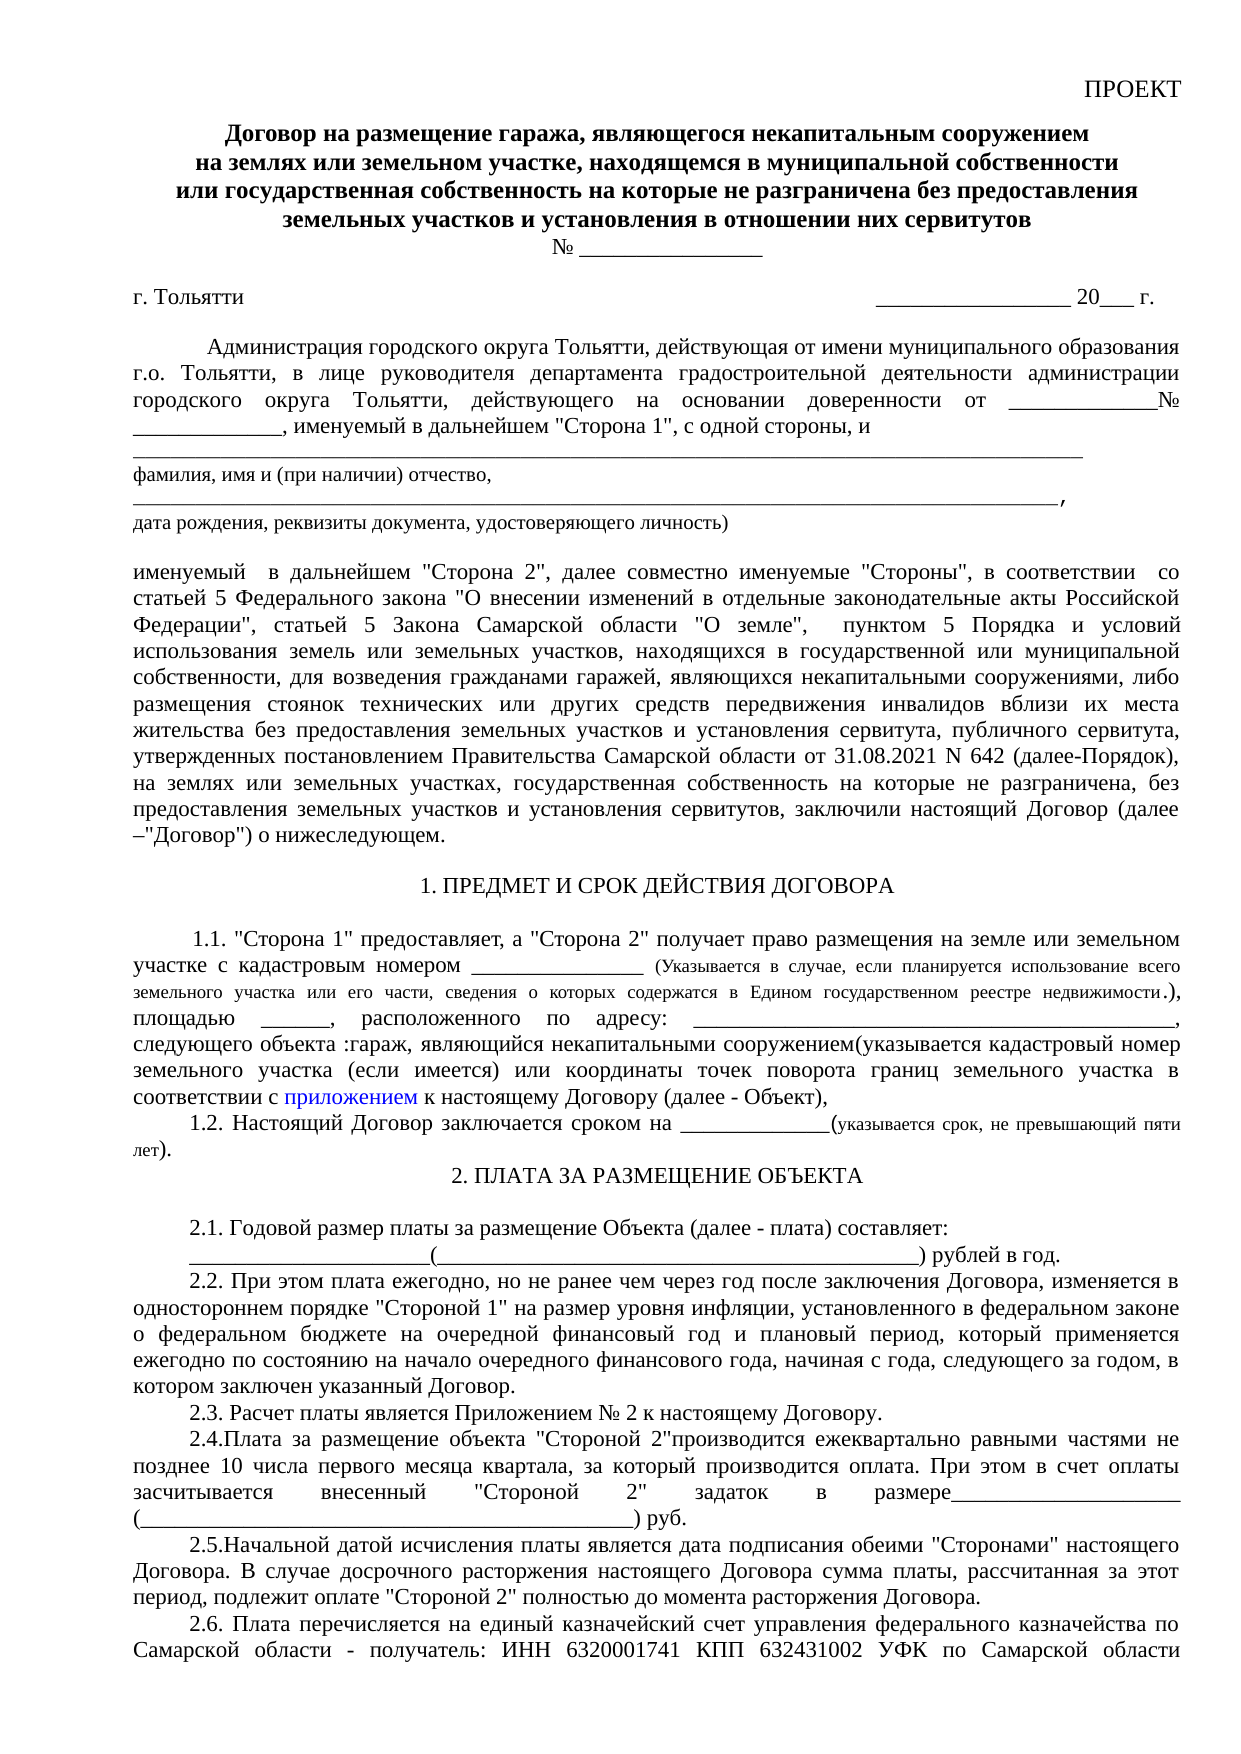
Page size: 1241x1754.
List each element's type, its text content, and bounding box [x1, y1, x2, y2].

text 2.3. Расчет платы является Приложением № 2 к настоящему Договору. [133, 1399, 1181, 1425]
text __________________________________________________________________________, [133, 486, 1181, 510]
text или государственная собственность на которые не разграничена без предоставления земельных участков и установления в отношении них сервитутов [133, 176, 1181, 233]
text фамилия, имя и (при наличии) отчество, [133, 462, 1181, 486]
text Администрация городского округа Тольятти, действующая от имени муниципального образования г.о. Тольятти, в лице руководителя департамента градостроительной деятельности администрации городского округа Тольятти, действующего на основании доверенности от _____________№ _____________, именуемый в дальнейшем "Сторона 1", с одной стороны, и [133, 333, 1181, 438]
text 2.2. При этом плата ежегодно, но не ранее чем через год после заключения Договора, изменяется в одностороннем порядке "Стороной 1" на размер уровня инфляции, установленного в федеральном законе о федеральном бюджете на очередной финансовый год и плановый период, который применяется ежегодно по состоянию на начало очередного финансового года, начиная с года, следующего за годом, в котором заключен указанный Договор. [133, 1267, 1181, 1399]
text на землях или земельном участке, находящемся в муниципальной собственности [133, 147, 1181, 176]
text 1. ПРЕДМЕТ И СРОК ДЕЙСТВИЯ ДОГОВОРА [133, 872, 1181, 898]
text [133, 1610, 1181, 1662]
text 2.1. Годовой размер платы за размещение Объекта (далее - плата) составляет: [133, 1214, 1181, 1241]
text Договор на размещение гаража, являющегося некапитальным сооружением [133, 118, 1181, 147]
text _____________________(__________________________________________) рублей в год. [133, 1241, 1181, 1267]
text № ________________ [133, 233, 1181, 259]
text именуемый в дальнейшем "Сторона 2", далее совместно именуемые "Стороны", в соответствии со статьей 5 Федерального закона "О внесении изменений в отдельные законодательные акты Российской Федерации", статьей 5 Закона Самарской области "О земле", пунктом 5 Порядка и условий использования земель или земельных участков, находящихся в государственной или муниципальной собственности, для возведения гражданами гаражей, являющихся некапитальными сооружениями, либо размещения стоянок технических или других средств передвижения инвалидов вблизи их места жительства без предоставления земельных участков и установления сервитута, публичного сервитута, утвержденных постановлением Правительства Самарской области от 31.08.2021 N 642 (далее-Порядок), на землях или земельных участках, государственная собственность на которые не разграничена, без предоставления земельных участков и установления сервитутов, заключили настоящий Договор (далее –"Договор") о нижеследующем. [133, 558, 1181, 848]
text дата рождения, реквизиты документа, удостоверяющего личность) [133, 510, 1181, 534]
text 2.4.Плата за размещение объекта "Стороной 2"производится ежеквартально равными частями не позднее 10 числа первого месяца квартала, за который производится оплата. При этом в счет оплаты засчитывается внесенный "Стороной 2" задаток в размере____________________ (___________________________________________) руб. [133, 1425, 1181, 1531]
text 1.2. Настоящий Договор заключается сроком на _____________(указывается срок, не превышающий пяти лет). [133, 1109, 1181, 1162]
text 1.1. "Сторона 1" предоставляет, а "Сторона 2" получает право размещения на земле или земельном участке с кадастровым номером _______________ (Указывается в случае, если планируется использование всего земельного участка или его части, сведения о которых содержатся в Едином государственном реестре недвижимости.), площадью ______, расположенного по адресу: __________________________________________, следующего объекта :гараж, являющийся некапитальными сооружением(указывается кадастровый номер земельного участка (если имеется) или координаты точек поворота границ земельного участка в соответствии с приложением к настоящему Договору (далее - Объект), [133, 924, 1181, 1109]
text г. Тольятти _________________ 20___ г. [133, 283, 1181, 309]
text ____________________________________________________________________________ [133, 438, 1181, 462]
text 2. ПЛАТА ЗА РАЗМЕЩЕНИЕ ОБЪЕКТА [133, 1162, 1181, 1188]
text 2.5.Начальной датой исчисления платы является дата подписания обеими "Сторонами" настоящего Договора. В случае досрочного расторжения настоящего Договора сумма платы, рассчитанная за этот период, подлежит оплате "Стороной 2" полностью до момента расторжения Договора. [133, 1531, 1181, 1610]
